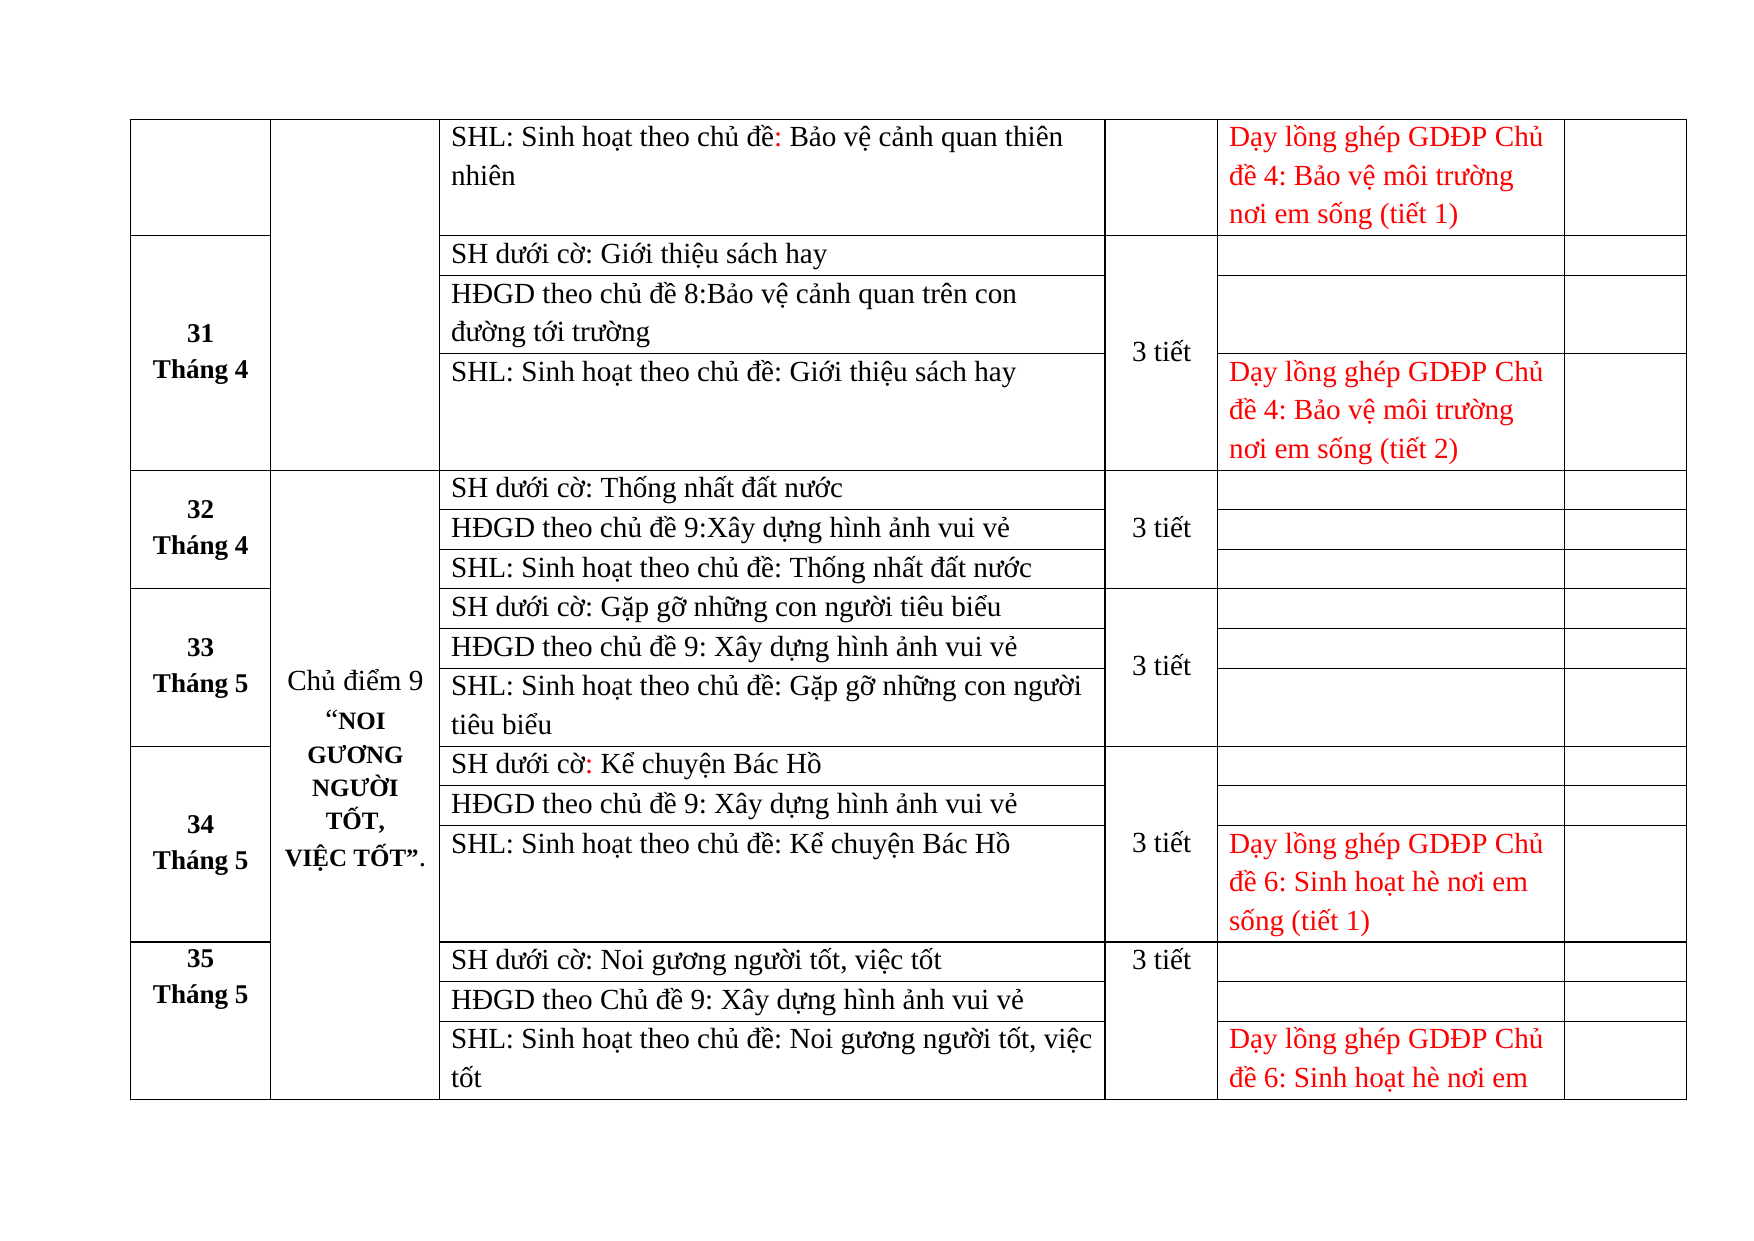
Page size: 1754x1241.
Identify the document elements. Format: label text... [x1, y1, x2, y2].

table_cell SH dưới cờ: Kể chuyện Bác Hồ [440, 747, 1104, 785]
table_cell SH dưới cờ: Thống nhất đất nước [440, 471, 1104, 509]
table_cell [1218, 471, 1564, 509]
table_cell [1565, 786, 1686, 825]
table_cell [1218, 629, 1564, 667]
table_cell Dạy lồng ghép GDĐP Chủ đề 6: Sinh hoạt hè nơi em sống (tiết 1) [1218, 826, 1564, 941]
table_cell SH dưới cờ: Giới thiệu sách hay [440, 236, 1104, 275]
table_cell [1218, 982, 1564, 1021]
table_cell 34 Tháng 5 [131, 747, 270, 941]
table_cell HĐGD theo chủ đề 9: Xây dựng hình ảnh vui vẻ [440, 629, 1104, 667]
table_cell [1565, 589, 1686, 628]
table_cell HĐGD theo chủ đề 8:Bảo vệ cảnh quan trên con đường tới trường [440, 276, 1104, 353]
table_cell 3 tiết [1106, 943, 1217, 1099]
table_cell [1565, 236, 1686, 275]
table_cell 31 Tháng 4 [131, 236, 270, 469]
table_cell [1565, 1022, 1686, 1099]
table_cell [1218, 510, 1564, 549]
table_cell [1565, 471, 1686, 509]
table_cell [1565, 943, 1686, 981]
table_cell SHL: Sinh hoạt theo chủ đề: Giới thiệu sách hay [440, 354, 1104, 469]
table_cell HĐGD theo chủ đề 9:Xây dựng hình ảnh vui vẻ [440, 510, 1104, 549]
table_cell 32 Tháng 4 [131, 471, 270, 588]
table_cell [1218, 943, 1564, 981]
table_cell [1565, 669, 1686, 746]
table_cell SHL: Sinh hoạt theo chủ đề: Kể chuyện Bác Hồ [440, 826, 1104, 941]
table_cell HĐGD theo chủ đề 9: Xây dựng hình ảnh vui vẻ [440, 786, 1104, 825]
table_cell [1218, 236, 1564, 275]
table_cell SH dưới cờ: Gặp gỡ những con người tiêu biểu [440, 589, 1104, 628]
table_cell [1218, 669, 1564, 746]
table_cell 3 tiết [1106, 236, 1217, 469]
table_cell [1218, 550, 1564, 588]
table_cell 35 Tháng 5 [131, 943, 270, 1099]
table_cell Dạy lồng ghép GDĐP Chủ đề 4: Bảo vệ môi trường nơi em sống (tiết 2) [1218, 354, 1564, 469]
table_cell [1218, 786, 1564, 825]
table_cell [1565, 276, 1686, 353]
table_cell [1565, 629, 1686, 667]
table_cell SHL: Sinh hoạt theo chủ đề: Thống nhất đất nước [440, 550, 1104, 588]
table_cell [1565, 747, 1686, 785]
table_cell 3 tiết [1106, 471, 1217, 588]
table_cell 3 tiết [1106, 747, 1217, 941]
table_cell [1218, 276, 1564, 353]
table_cell Chủ điểm 9 “NOI GƯƠNG NGƯỜI TỐT, VIỆC TỐT”. [271, 471, 439, 1099]
table_cell [1218, 747, 1564, 785]
table_cell [1565, 550, 1686, 588]
table_cell 3 tiết [1106, 589, 1217, 746]
table_cell [1565, 826, 1686, 941]
table_cell [1565, 120, 1686, 235]
table_cell Dạy lồng ghép GDĐP Chủ đề 6: Sinh hoạt hè nơi em sống (tiết 2) [1218, 1022, 1564, 1099]
table_cell SH dưới cờ: Noi gương người tốt, việc tốt [440, 943, 1104, 981]
table_cell 33 Tháng 5 [131, 589, 270, 746]
table_cell [1565, 510, 1686, 549]
table_cell [1565, 354, 1686, 469]
table_cell [1218, 589, 1564, 628]
table_cell SHL: Sinh hoạt theo chủ đề: Gặp gỡ những con người tiêu biểu [440, 669, 1104, 746]
table_cell Dạy lồng ghép GDĐP Chủ đề 4: Bảo vệ môi trường nơi em sống (tiết 1) [1218, 120, 1564, 235]
table_cell [1565, 982, 1686, 1021]
table_cell SHL: Sinh hoạt theo chủ đề: Noi gương người tốt, việc tốt [440, 1022, 1104, 1099]
table_cell SHL: Sinh hoạt theo chủ đề: Bảo vệ cảnh quan thiên nhiên [440, 120, 1104, 235]
table_cell HĐGD theo Chủ đề 9: Xây dựng hình ảnh vui vẻ [440, 982, 1104, 1021]
